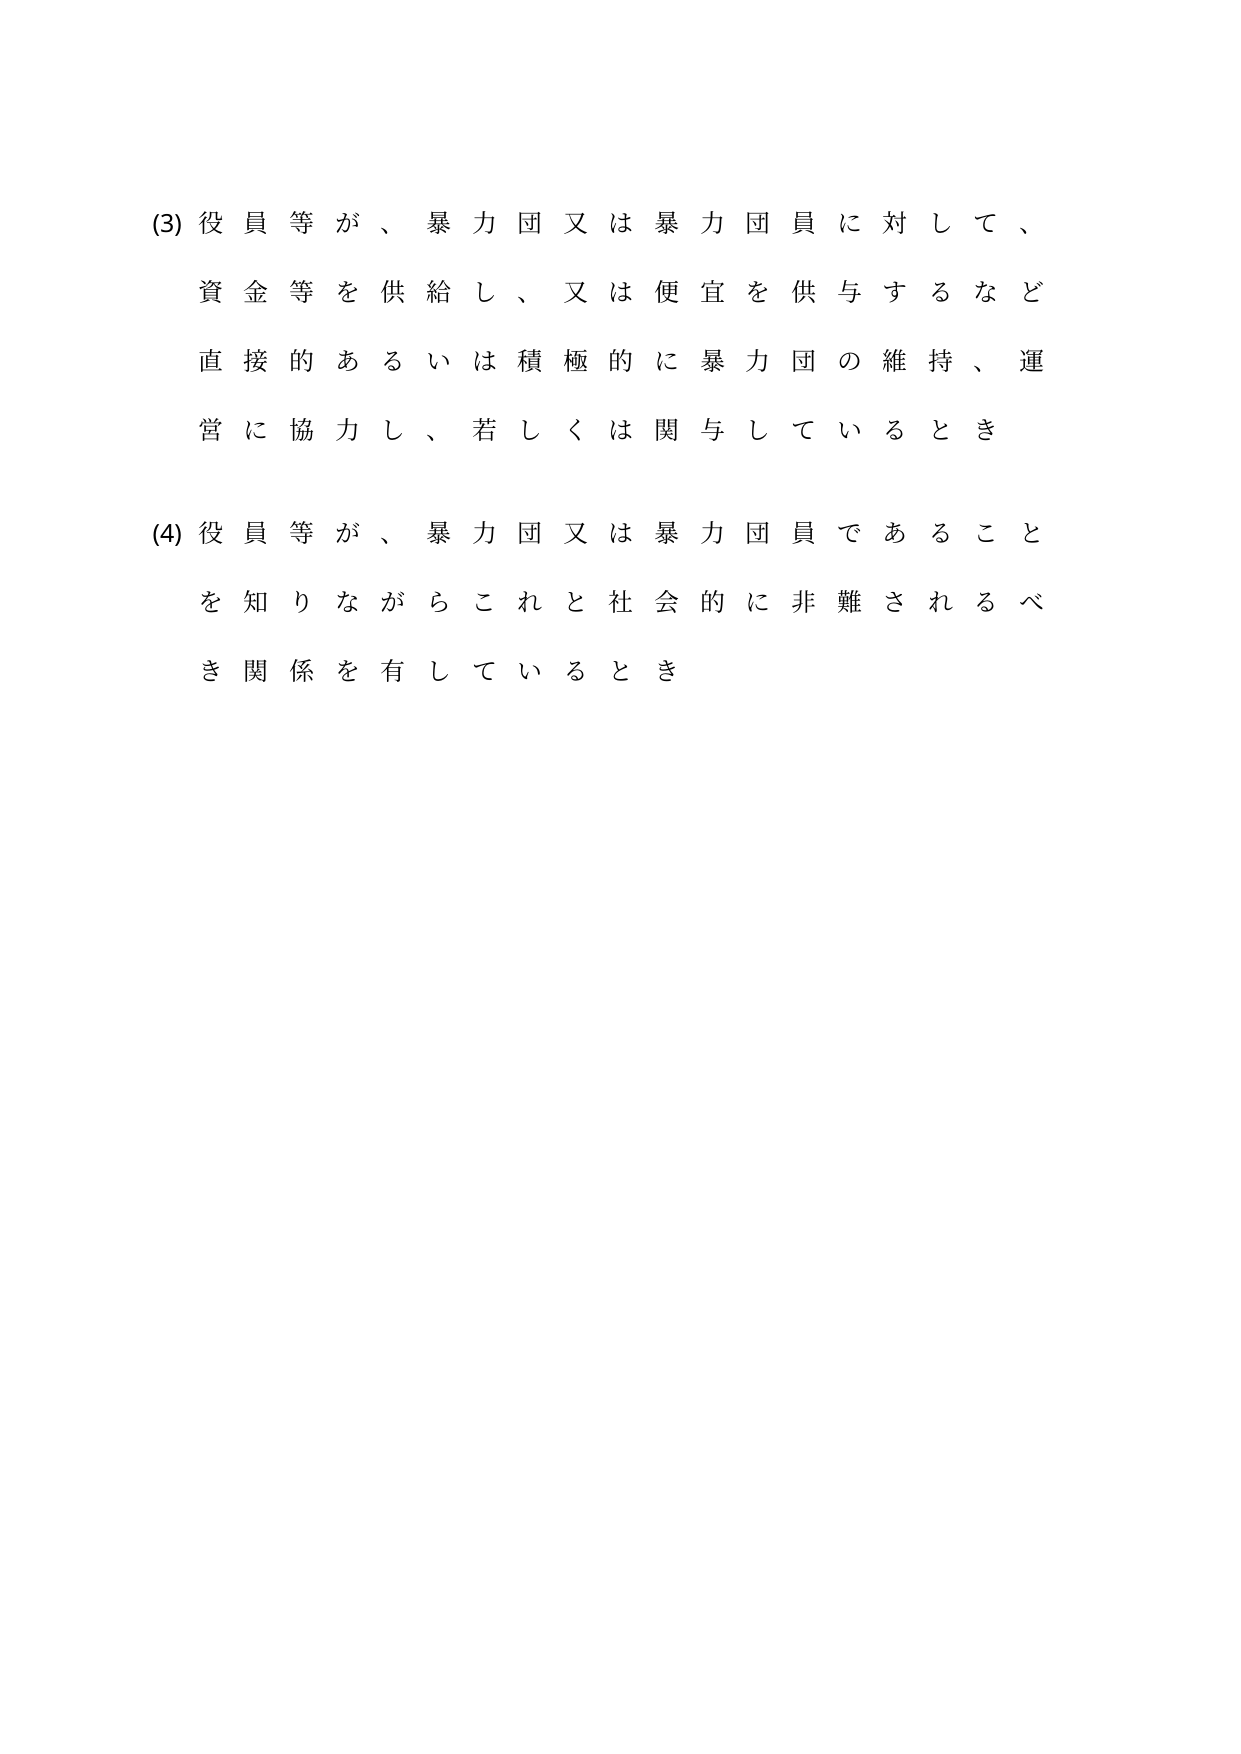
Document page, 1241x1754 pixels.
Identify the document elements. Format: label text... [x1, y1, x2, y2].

text (3) 役員等が、暴力団又は暴力団員に対して、資金等を供給し、又は便宜を供与するなど直接的あるいは積極的に暴力団の維持、運営に協力し、若しくは関与しているとき [152, 187, 1088, 463]
text (4) 役員等が、暴力団又は暴力団員であることを知りながらこれと社会的に非難されるべき関係を有しているとき [152, 498, 1088, 704]
